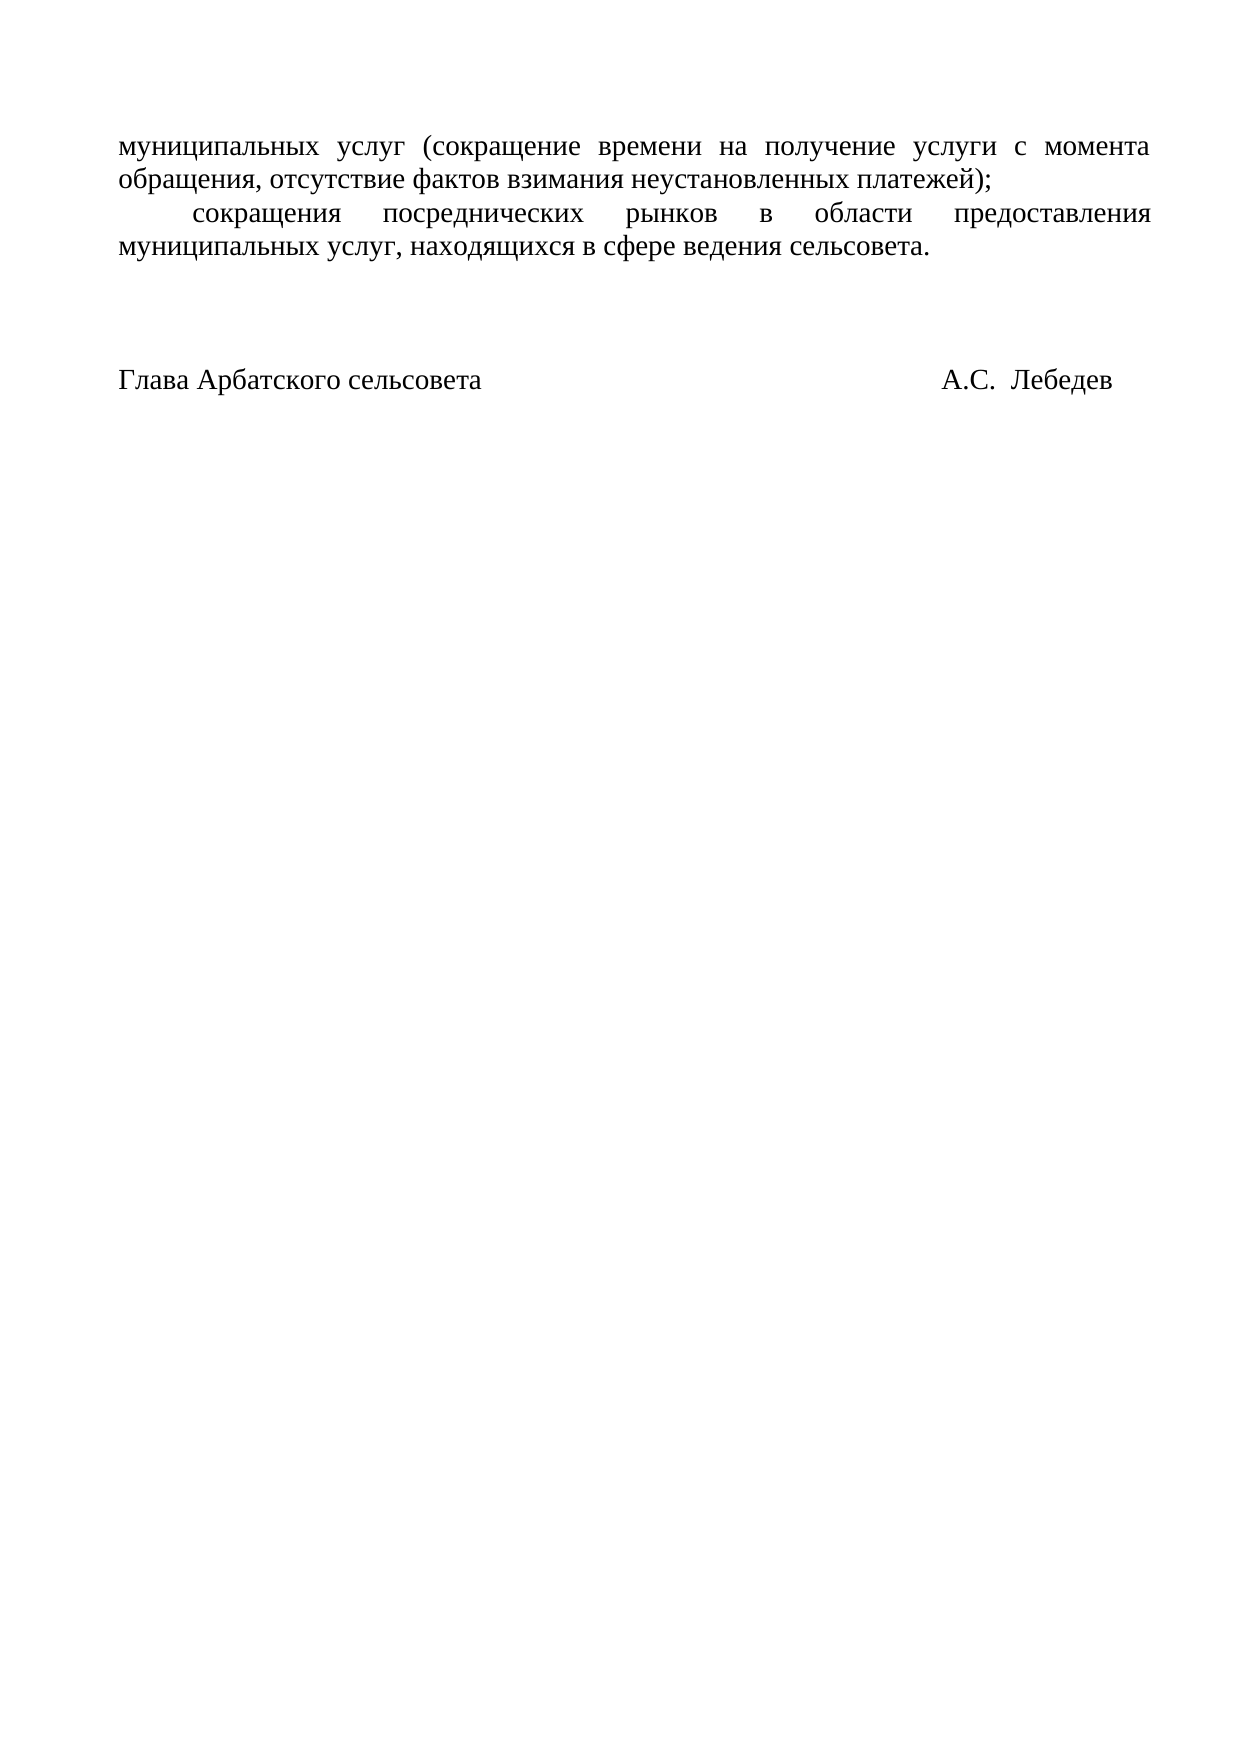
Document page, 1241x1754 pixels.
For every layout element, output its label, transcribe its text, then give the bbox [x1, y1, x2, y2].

text Глава Арбатского сельсовета А.С. Лебедев [118, 362, 1152, 396]
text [118, 128, 1152, 195]
text сокращения посреднических рынков в области предоставления муниципальных услуг, находящихся в сфере ведения сельсовета. [118, 195, 1152, 262]
